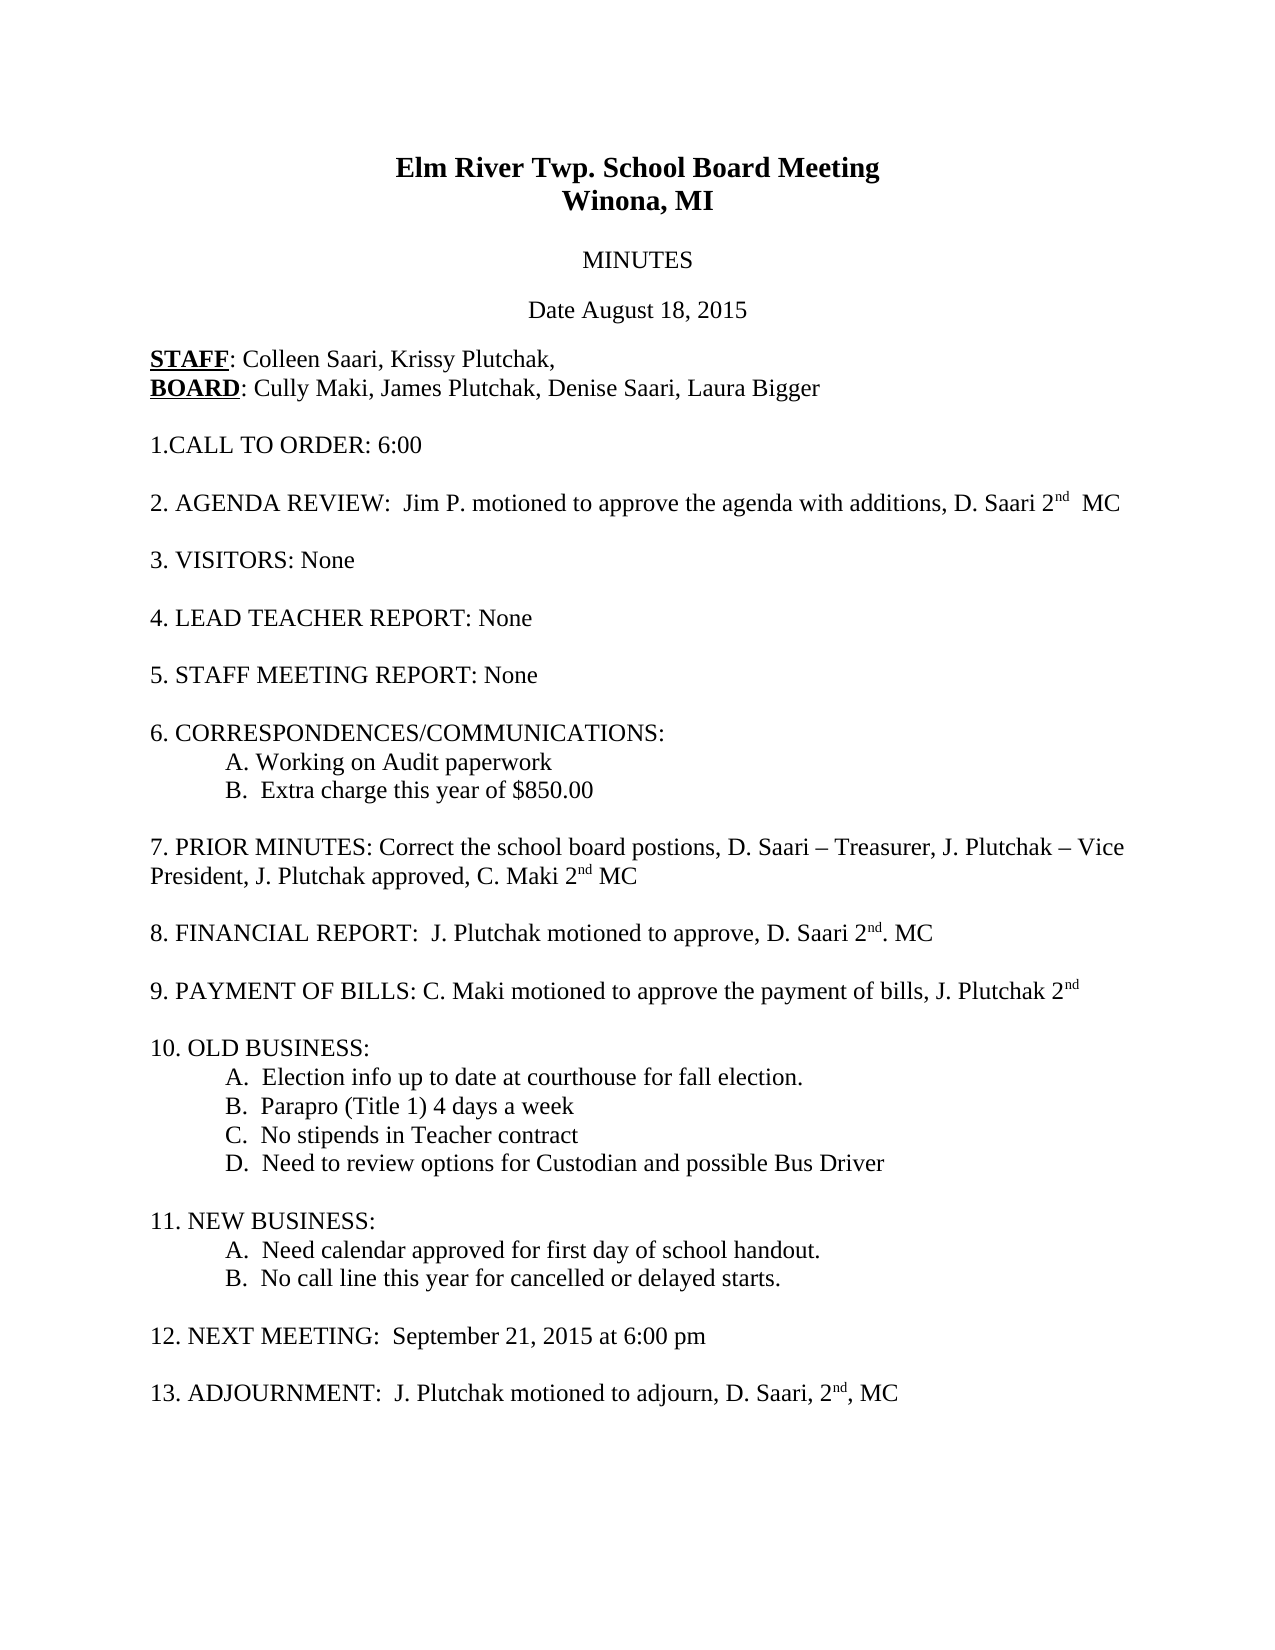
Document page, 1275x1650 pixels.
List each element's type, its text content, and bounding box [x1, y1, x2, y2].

text 9. PAYMENT OF BILLS: C. Maki motioned to approve the payment of bills, J. Plutchak 2nd [150, 976, 1125, 1005]
text D. Need to review options for Custodian and possible Bus Driver [150, 1148, 1125, 1177]
text 5. STAFF MEETING REPORT: None [150, 661, 1125, 689]
text 13. ADJOURNMENT: J. Plutchak motioned to adjourn, D. Saari, 2nd, MC [150, 1378, 1125, 1407]
text B. No call line this year for cancelled or delayed starts. [150, 1263, 1125, 1292]
text A. Need calendar approved for first day of school handout. [150, 1235, 1125, 1263]
text STAFF: Colleen Saari, Krissy Plutchak, [150, 344, 1125, 373]
text 6. CORRESPONDENCES/COMMUNICATIONS: [150, 718, 1125, 747]
text Date August 18, 2015 [150, 295, 1125, 323]
text B. Extra charge this year of $850.00 [150, 776, 1125, 804]
text 4. LEAD TEACHER REPORT: None [150, 603, 1125, 632]
text 11. NEW BUSINESS: [150, 1206, 1125, 1235]
text 2. AGENDA REVIEW: Jim P. motioned to approve the agenda with additions, D. Saari 2nd MC [150, 488, 1125, 517]
text 8. FINANCIAL REPORT: J. Plutchak motioned to approve, D. Saari 2nd. MC [150, 918, 1125, 947]
text 3. VISITORS: None [150, 546, 1125, 574]
text 12. NEXT MEETING: September 21, 2015 at 6:00 pm [150, 1321, 1125, 1350]
text A. Working on Audit paperwork [150, 747, 1125, 776]
text 7. PRIOR MINUTES: Correct the school board postions, D. Saari – Treasurer, J. Plutchak – Vice President, J. Plutchak approved, C. Maki 2nd MC [150, 832, 1125, 890]
text 1.CALL TO ORDER: 6:00 [150, 431, 1125, 459]
text BOARD: Cully Maki, James Plutchak, Denise Saari, Laura Bigger [150, 373, 1125, 402]
text B. Parapro (Title 1) 4 days a week [150, 1091, 1125, 1120]
text MINUTES [150, 245, 1125, 274]
text 10. OLD BUSINESS: [150, 1033, 1125, 1062]
text A. Election info up to date at courthouse for fall election. [150, 1062, 1125, 1091]
text C. No stipends in Teacher contract [150, 1120, 1125, 1148]
text Winona, MI [150, 183, 1125, 217]
text Elm River Twp. School Board Meeting [150, 150, 1125, 183]
